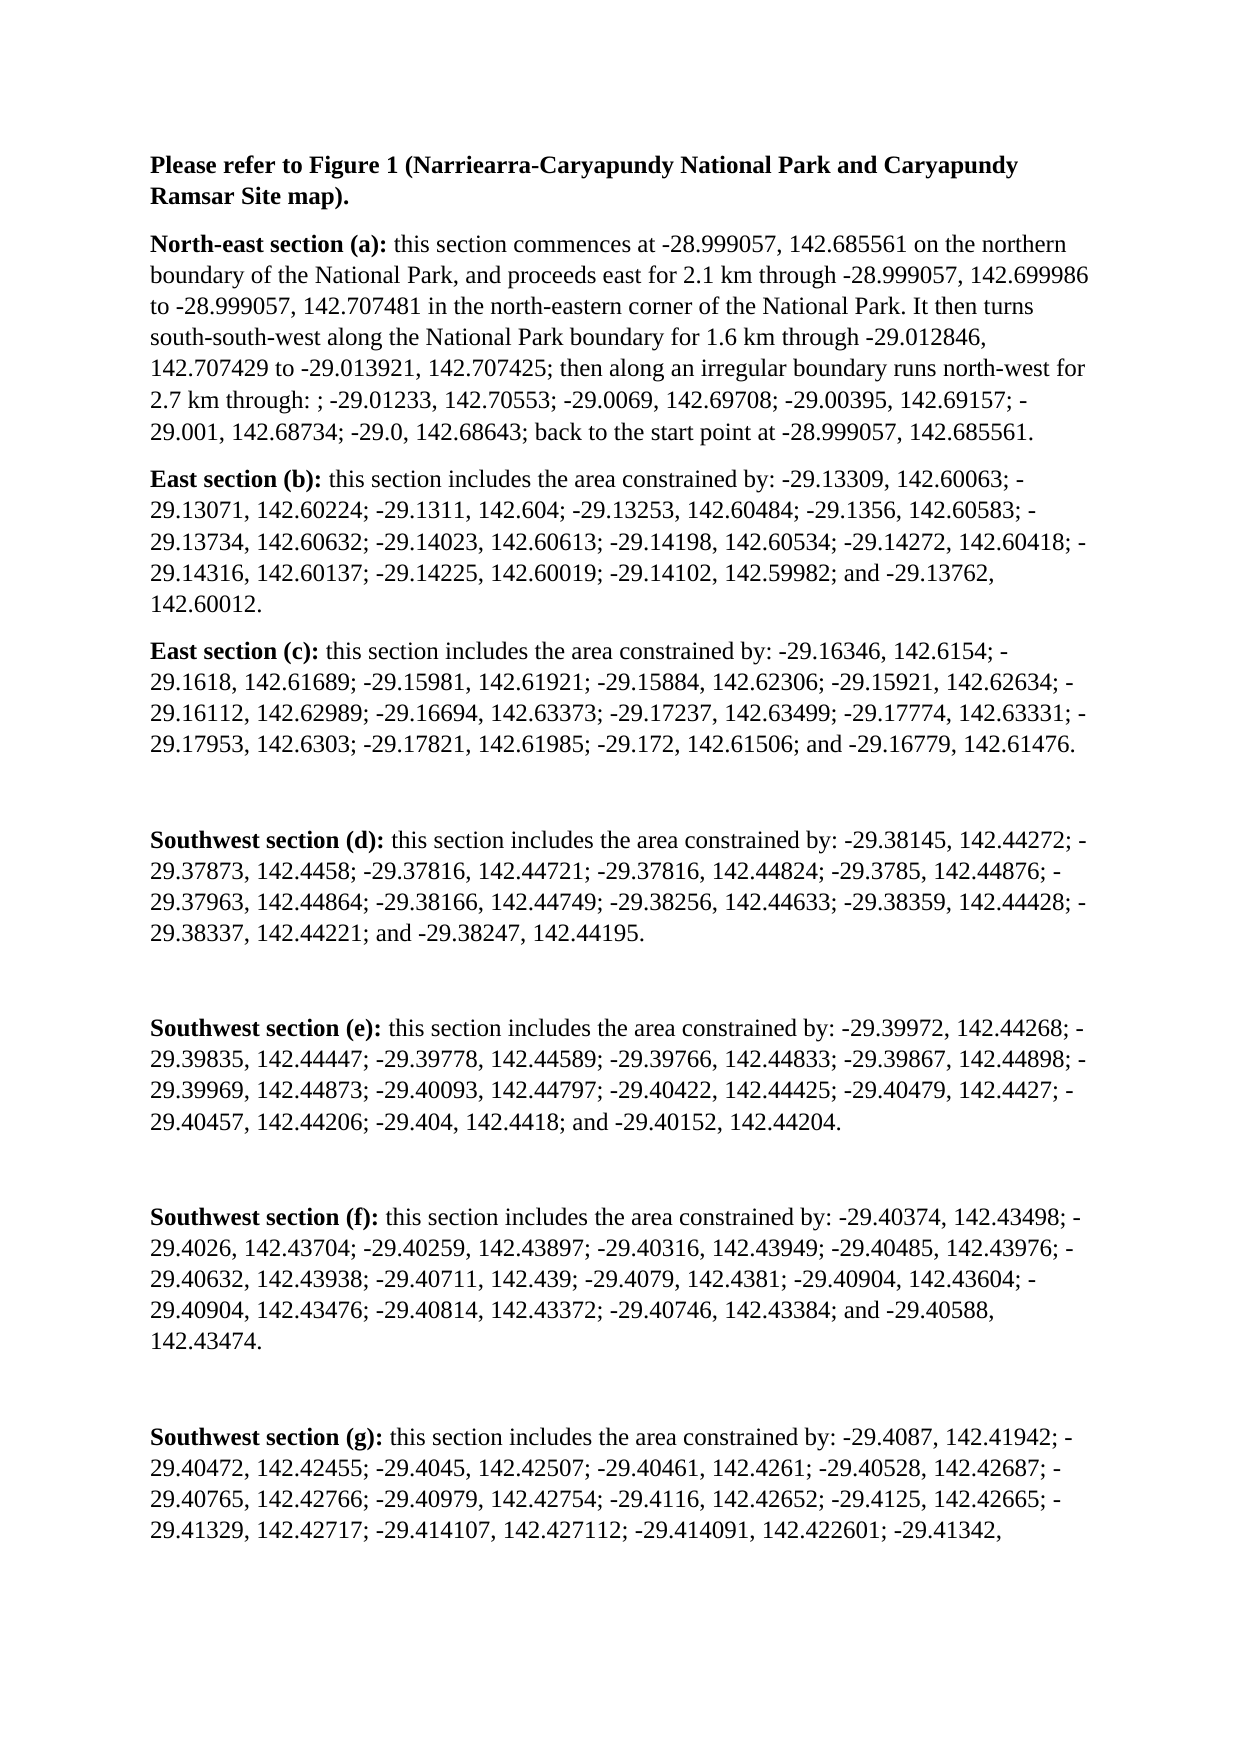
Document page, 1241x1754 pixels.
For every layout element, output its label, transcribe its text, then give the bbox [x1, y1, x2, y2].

text Southwest section (e): this section includes the area constrained by: -29.39972, 142.44268; -29.39835, 142.44447; -29.39778, 142.44589; -29.39766, 142.44833; -29.39867, 142.44898; -29.39969, 142.44873; -29.40093, 142.44797; -29.40422, 142.44425; -29.40479, 142.4427; -29.40457, 142.44206; -29.404, 142.4418; and -29.40152, 142.44204. [150, 1013, 1090, 1135]
text Southwest section (f): this section includes the area constrained by: -29.40374, 142.43498; -29.4026, 142.43704; -29.40259, 142.43897; -29.40316, 142.43949; -29.40485, 142.43976; -29.40632, 142.43938; -29.40711, 142.439; -29.4079, 142.4381; -29.40904, 142.43604; -29.40904, 142.43476; -29.40814, 142.43372; -29.40746, 142.43384; and -29.40588, 142.43474. [150, 1202, 1090, 1355]
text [150, 1422, 1090, 1543]
text Southwest section (d): this section includes the area constrained by: -29.38145, 142.44272; -29.37873, 142.4458; -29.37816, 142.44721; -29.37816, 142.44824; -29.3785, 142.44876; -29.37963, 142.44864; -29.38166, 142.44749; -29.38256, 142.44633; -29.38359, 142.44428; -29.38337, 142.44221; and -29.38247, 142.44195. [150, 825, 1090, 947]
text East section (c): this section includes the area constrained by: -29.16346, 142.6154; -29.1618, 142.61689; -29.15981, 142.61921; -29.15884, 142.62306; -29.15921, 142.62634; -29.16112, 142.62989; -29.16694, 142.63373; -29.17237, 142.63499; -29.17774, 142.63331; -29.17953, 142.6303; -29.17821, 142.61985; -29.172, 142.61506; and -29.16779, 142.61476. [150, 636, 1090, 758]
text East section (b): this section includes the area constrained by: -29.13309, 142.60063; -29.13071, 142.60224; -29.1311, 142.604; -29.13253, 142.60484; -29.1356, 142.60583; -29.13734, 142.60632; -29.14023, 142.60613; -29.14198, 142.60534; -29.14272, 142.60418; -29.14316, 142.60137; -29.14225, 142.60019; -29.14102, 142.59982; and -29.13762, 142.60012. [150, 464, 1090, 617]
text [150, 150, 1090, 210]
text North-east section (a): this section commences at -28.999057, 142.685561 on the northern boundary of the National Park, and proceeds east for 2.1 km through -28.999057, 142.699986 to -28.999057, 142.707481 in the north-eastern corner of the National Park. It then turns south-south-west along the National Park boundary for 1.6 km through -29.012846, 142.707429 to -29.013921, 142.707425; then along an irregular boundary runs north-west for 2.7 km through: ; -29.01233, 142.70553; -29.0069, 142.69708; -29.00395, 142.69157; -29.001, 142.68734; -29.0, 142.68643; back to the start point at -28.999057, 142.685561. [150, 229, 1090, 446]
